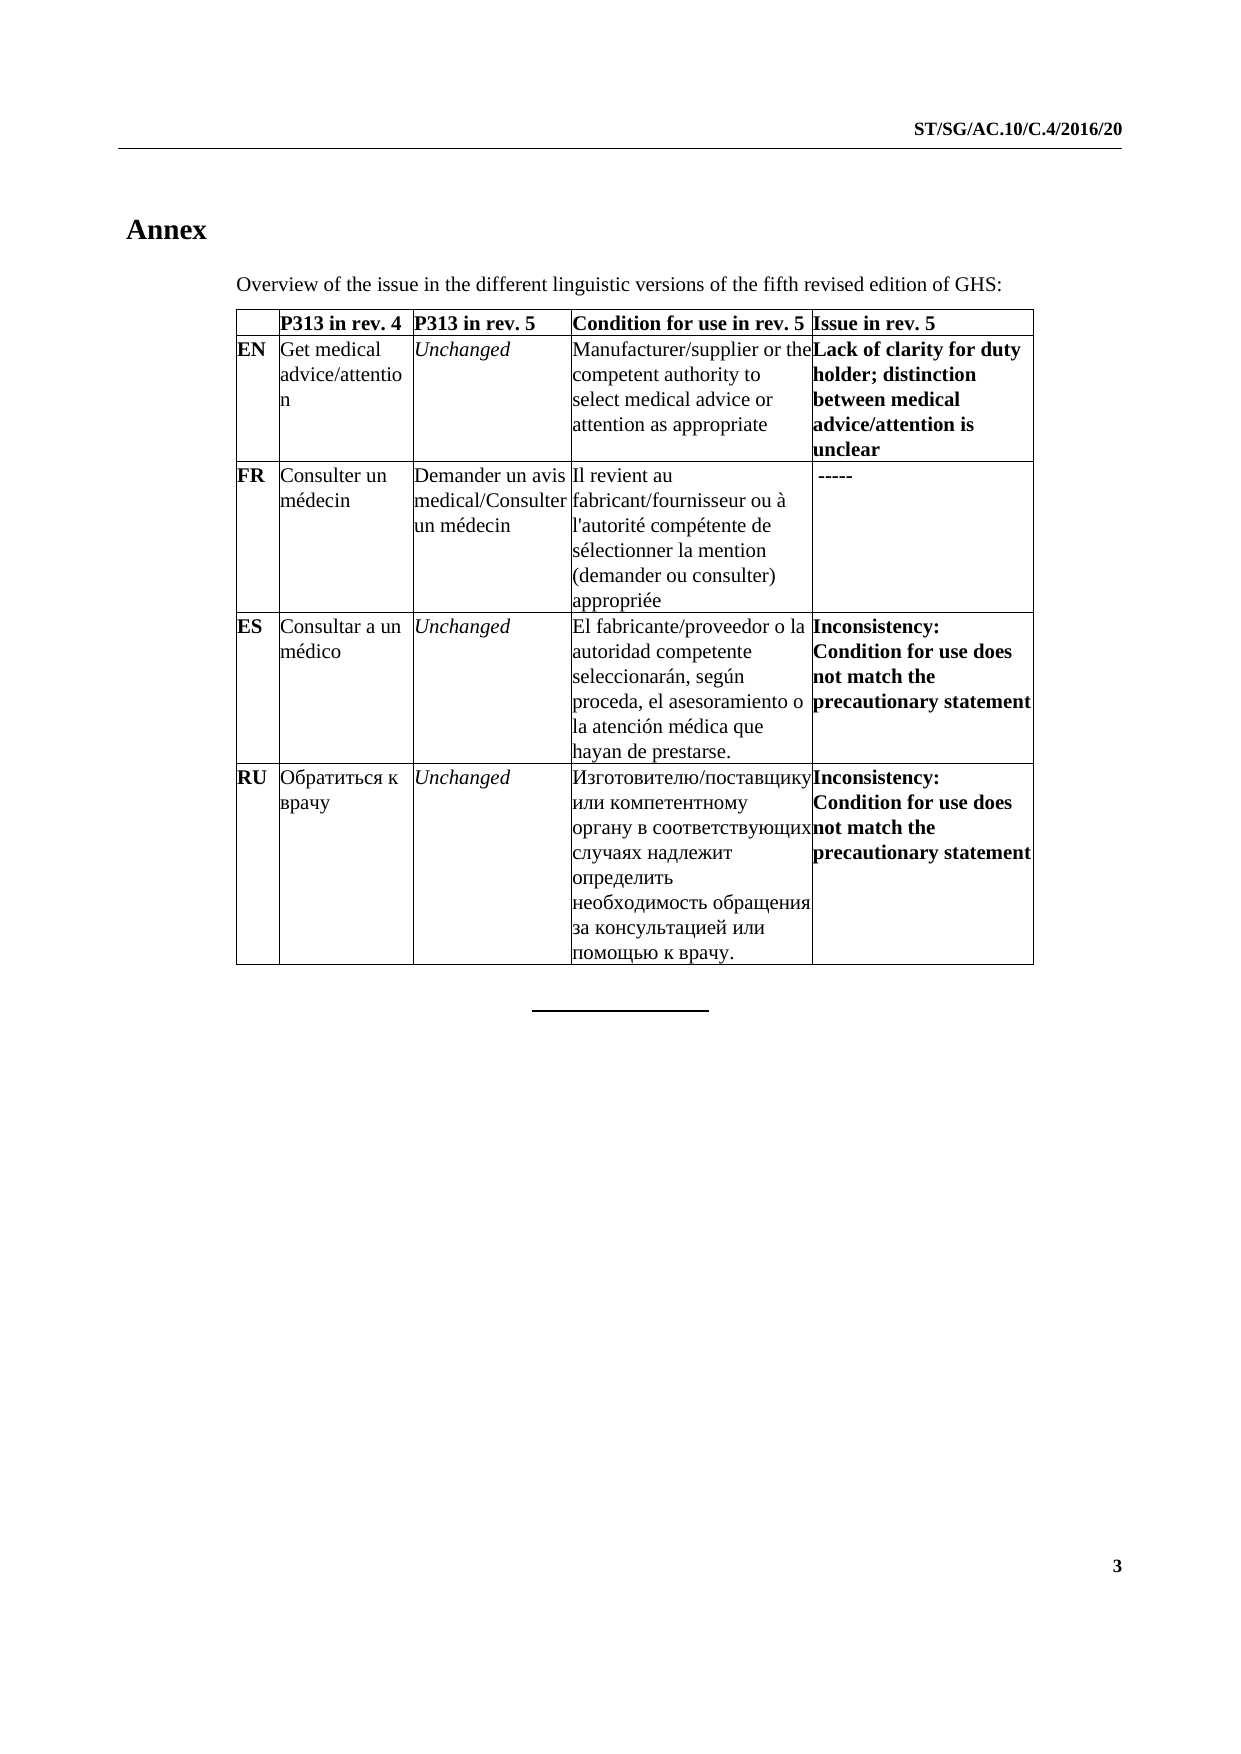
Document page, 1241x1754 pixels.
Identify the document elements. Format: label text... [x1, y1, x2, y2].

table_cell Изготовителю/поставщику или компетентному органу в соответствующих случаях надлежит определить необходимость обращения за консультацией или помощью к врачу. [572, 764, 812, 964]
table_cell Consulter un médecin [280, 462, 413, 612]
table_cell Consultar a un médico [280, 613, 413, 763]
table_cell Manufacturer/supplier or the competent authority to select medical advice or attention as appropriate [572, 336, 812, 461]
table_header P313 in rev. 5 [414, 310, 571, 334]
table_cell ----- [813, 462, 1033, 612]
table_header Condition for use in rev. 5 [572, 310, 812, 334]
table_cell Unchanged [414, 336, 571, 461]
table_header [237, 310, 279, 334]
table_cell ES [237, 613, 279, 763]
text Annex [118, 215, 1004, 246]
table_cell Inconsistency: Condition for use does not match the precautionary statement [813, 613, 1033, 763]
table_header P313 in rev. 4 [280, 310, 413, 334]
table_cell Demander un avis medical/Consulter un médecin [414, 462, 571, 612]
table_cell Il revient au fabricant/fournisseur ou à l'autorité compétente de sélectionner la mention (demander ou consulter) appropriée [572, 462, 812, 612]
table_cell RU [237, 764, 279, 964]
table_cell Обратиться к врачу [280, 764, 413, 964]
table_cell Unchanged [414, 764, 571, 964]
table_header Issue in rev. 5 [813, 310, 1033, 334]
text Overview of the issue in the different linguistic versions of the fifth revised edition of GHS: [236, 271, 1004, 296]
table_cell El fabricante/proveedor o la autoridad competente seleccionarán, según proceda, el asesoramiento o la atención médica que hayan de prestarse. [572, 613, 812, 763]
table_cell EN [237, 336, 279, 461]
table_cell Inconsistency: Condition for use does not match the precautionary statement [813, 764, 1033, 964]
table_cell Unchanged [414, 613, 571, 763]
table_cell FR [237, 462, 279, 612]
table_cell Get medical advice/attention [280, 336, 413, 461]
table_cell Lack of clarity for duty holder; distinction between medical advice/attention is unclear [813, 336, 1033, 461]
